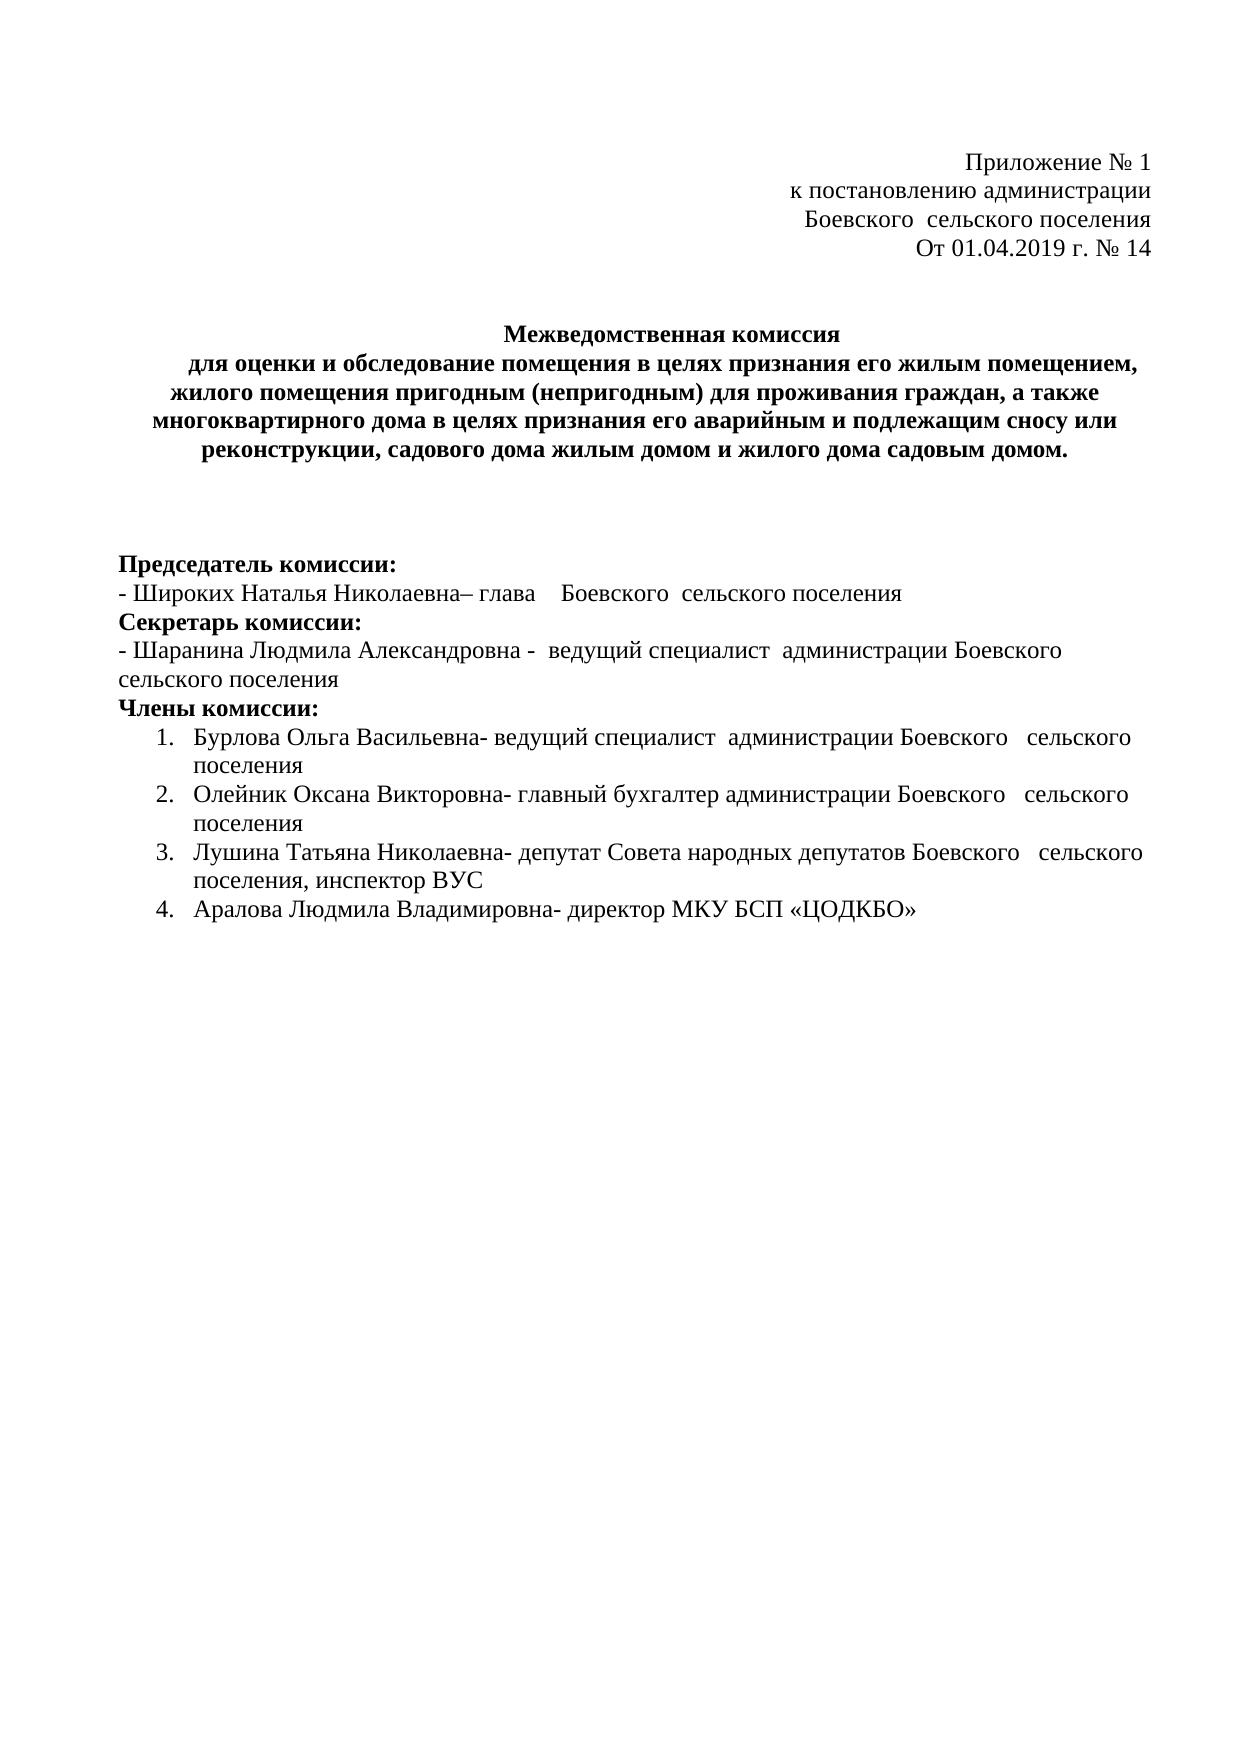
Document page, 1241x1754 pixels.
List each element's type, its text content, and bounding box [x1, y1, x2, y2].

text Межведомственная комиссия [148, 319, 1152, 348]
text Секретарь комиссии: [118, 607, 1152, 636]
list Лушина Татьяна Николаевна- депутат Совета народных депутатов Боевского сельского поселения, инспектор ВУС [156, 837, 1152, 894]
text От 01.04.2019 г. № 14 [118, 233, 1152, 262]
text Приложение № 1 [706, 147, 1152, 176]
text - Шаранина Людмила Александровна - ведущий специалист администрации Боевского сельского поселения [118, 636, 1152, 693]
text - Широких Наталья Николаевна– глава Боевского сельского поселения [118, 578, 1152, 607]
list Олейник Оксана Викторовна- главный бухгалтер администрации Боевского сельского поселения [156, 779, 1152, 837]
text для оценки и обследование помещения в целях признания его жилым помещением, жилого помещения пригодным (непригодным) для проживания граждан, а также многоквартирного дома в целях признания его аварийным и подлежащим сносу или реконструкции, садового дома жилым домом и жилого дома садовым домом. [118, 348, 1152, 463]
text Боевского сельского поселения [118, 204, 1152, 233]
list Аралова Людмила Владимировна- директор МКУ БСП «ЦОДКБО» [156, 894, 1152, 923]
text к постановлению администрации [118, 176, 1152, 204]
text Председатель комиссии: [118, 549, 1152, 578]
list Бурлова Ольга Васильевна- ведущий специалист администрации Боевского сельского поселения [156, 722, 1152, 779]
text Члены комиссии: [118, 693, 1152, 722]
